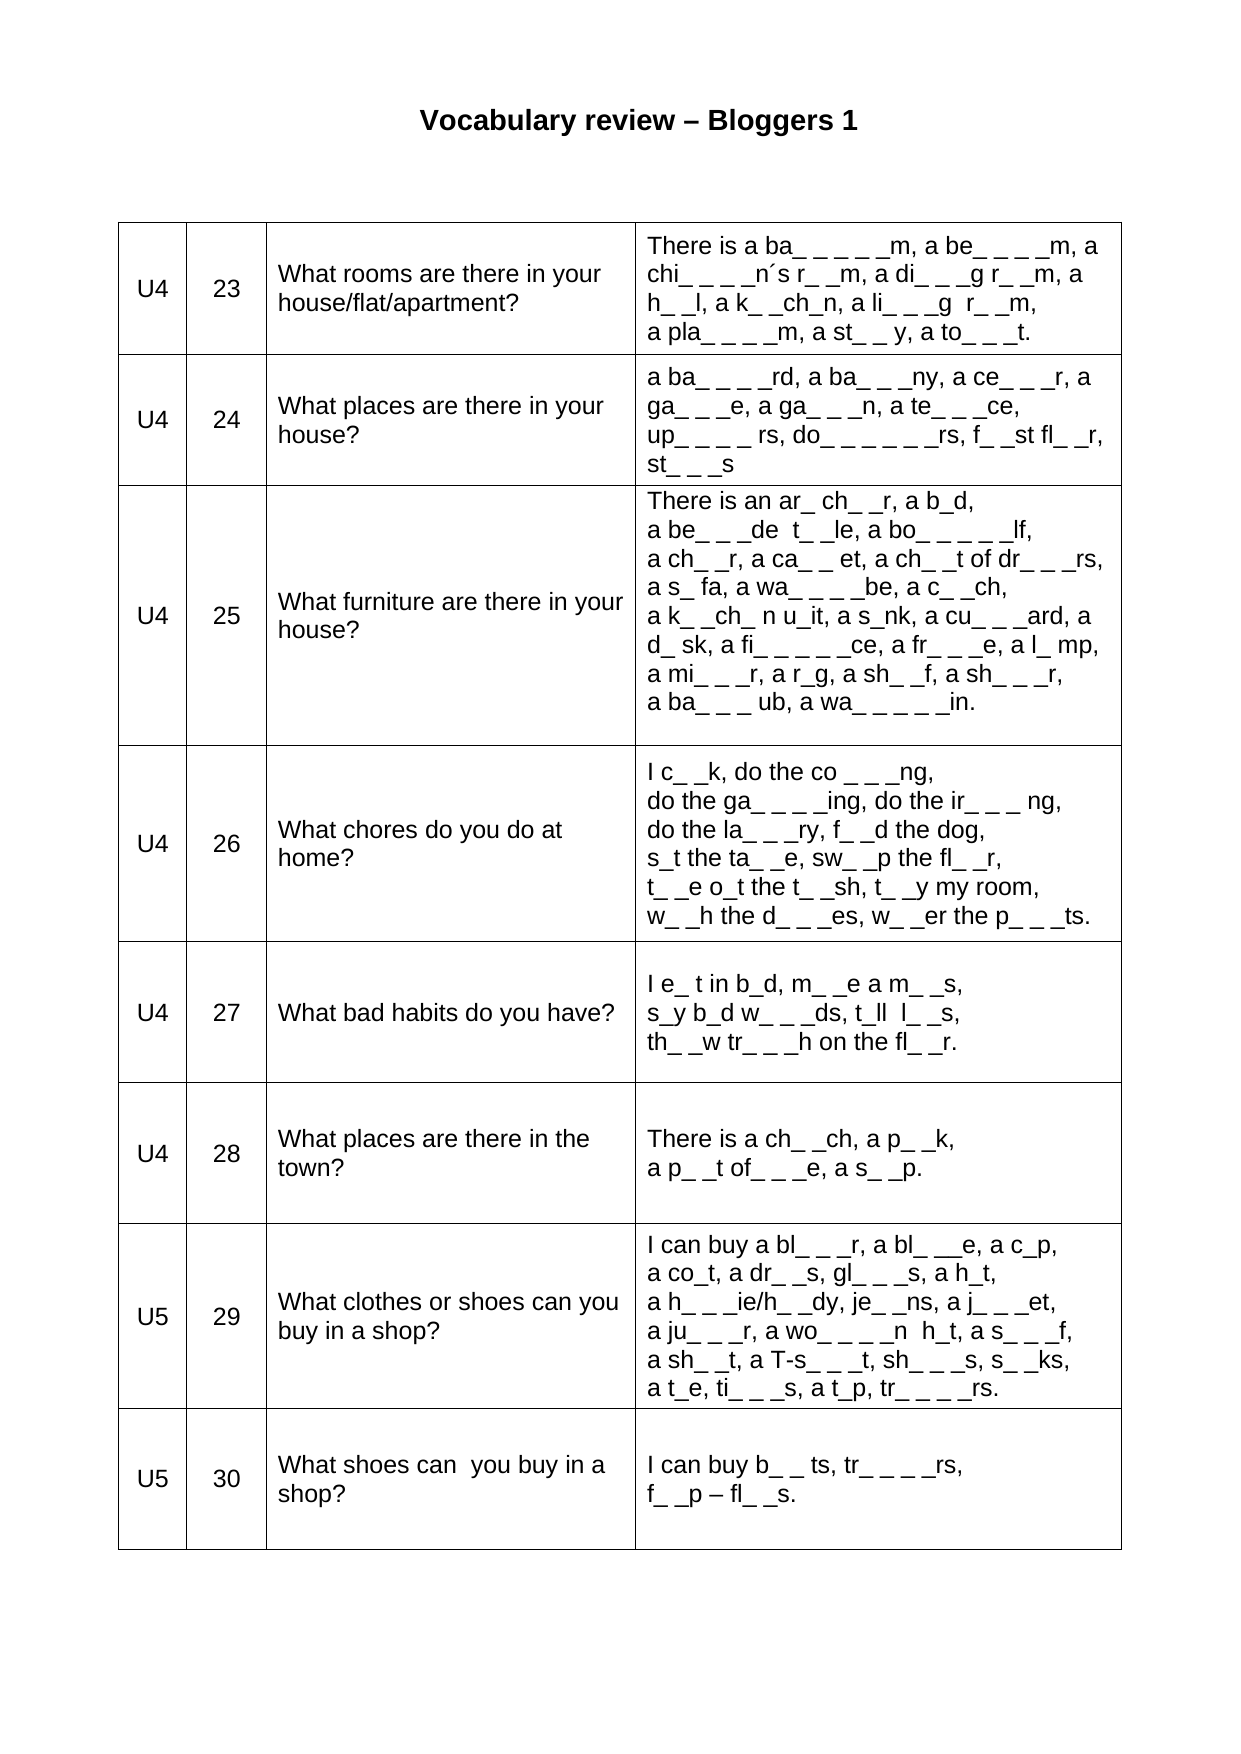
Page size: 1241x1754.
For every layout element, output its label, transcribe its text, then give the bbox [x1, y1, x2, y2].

table_cell What rooms are there in your house/flat/apartment? [267, 223, 635, 353]
table_cell There is a ch_ _ch, a p_ _k, a p_ _t of_ _ _e, a s_ _p. [636, 1083, 1121, 1223]
table_cell U5 [119, 1409, 186, 1549]
table_cell U4 [119, 942, 186, 1082]
table_cell There is a ba_ _ _ _ _m, a be_ _ _ _m, a chi_ _ _ _n´s r_ _m, a di_ _ _g r_ _m, a h_ _l, a k_ _ch_n, a li_ _ _g r_ _m, a pla_ _ _ _m, a st_ _ y, a to_ _ _t. [636, 223, 1121, 353]
table_cell What shoes can you buy in a shop? [267, 1409, 635, 1549]
table_cell 30 [187, 1409, 266, 1549]
table_cell What furniture are there in your house? [267, 486, 635, 745]
table_cell 25 [187, 486, 266, 745]
table_cell 24 [187, 355, 266, 485]
table_cell What bad habits do you have? [267, 942, 635, 1082]
table_cell 29 [187, 1224, 266, 1408]
table_cell U4 [119, 746, 186, 941]
table_cell What chores do you do at home? [267, 746, 635, 941]
table_cell U4 [119, 223, 186, 353]
table_cell What clothes or shoes can you buy in a shop? [267, 1224, 635, 1408]
table_cell U5 [119, 1224, 186, 1408]
table_cell U4 [119, 486, 186, 745]
table_cell What places are there in your house? [267, 355, 635, 485]
table_cell There is an ar_ ch_ _r, a b_d, a be_ _ _de t_ _le, a bo_ _ _ _ _lf, a ch_ _r, a ca_ _ et, a ch_ _t of dr_ _ _rs, a s_ fa, a wa_ _ _ _be, a c_ _ch, a k_ _ch_ n u_it, a s_nk, a cu_ _ _ard, a d_ sk, a fi_ _ _ _ _ce, a fr_ _ _e, a l_ mp, a mi_ _ _r, a r_g, a sh_ _f, a sh_ _ _r, a ba_ _ _ ub, a wa_ _ _ _ _in. [636, 486, 1121, 745]
table_cell U4 [119, 355, 186, 485]
table_cell U4 [119, 1083, 186, 1223]
table_cell I c_ _k, do the co _ _ _ng, do the ga_ _ _ _ing, do the ir_ _ _ ng, do the la_ _ _ry, f_ _d the dog, s_t the ta_ _e, sw_ _p the fl_ _r, t_ _e o_t the t_ _sh, t_ _y my room, w_ _h the d_ _ _es, w_ _er the p_ _ _ts. [636, 746, 1121, 941]
table_cell 27 [187, 942, 266, 1082]
table_cell 23 [187, 223, 266, 353]
table_cell I can buy b_ _ ts, tr_ _ _ _rs, f_ _p – fl_ _s. [636, 1409, 1121, 1549]
table_cell I can buy a bl_ _ _r, a bl_ __e, a c_p, a co_t, a dr_ _s, gl_ _ _s, a h_t, a h_ _ _ie/h_ _dy, je_ _ns, a j_ _ _et, a ju_ _ _r, a wo_ _ _ _n h_t, a s_ _ _f, a sh_ _t, a T-s_ _ _t, sh_ _ _s, s_ _ks, a t_e, ti_ _ _s, a t_p, tr_ _ _ _rs. [636, 1224, 1121, 1408]
table_cell 28 [187, 1083, 266, 1223]
table_cell 26 [187, 746, 266, 941]
table_cell a ba_ _ _ _rd, a ba_ _ _ny, a ce_ _ _r, a ga_ _ _e, a ga_ _ _n, a te_ _ _ce, up_ _ _ _ rs, do_ _ _ _ _ _rs, f_ _st fl_ _r, st_ _ _s [636, 355, 1121, 485]
table_cell I e_ t in b_d, m_ _e a m_ _s, s_y b_d w_ _ _ds, t_ll l_ _s, th_ _w tr_ _ _h on the fl_ _r. [636, 942, 1121, 1082]
table_cell What places are there in the town? [267, 1083, 635, 1223]
